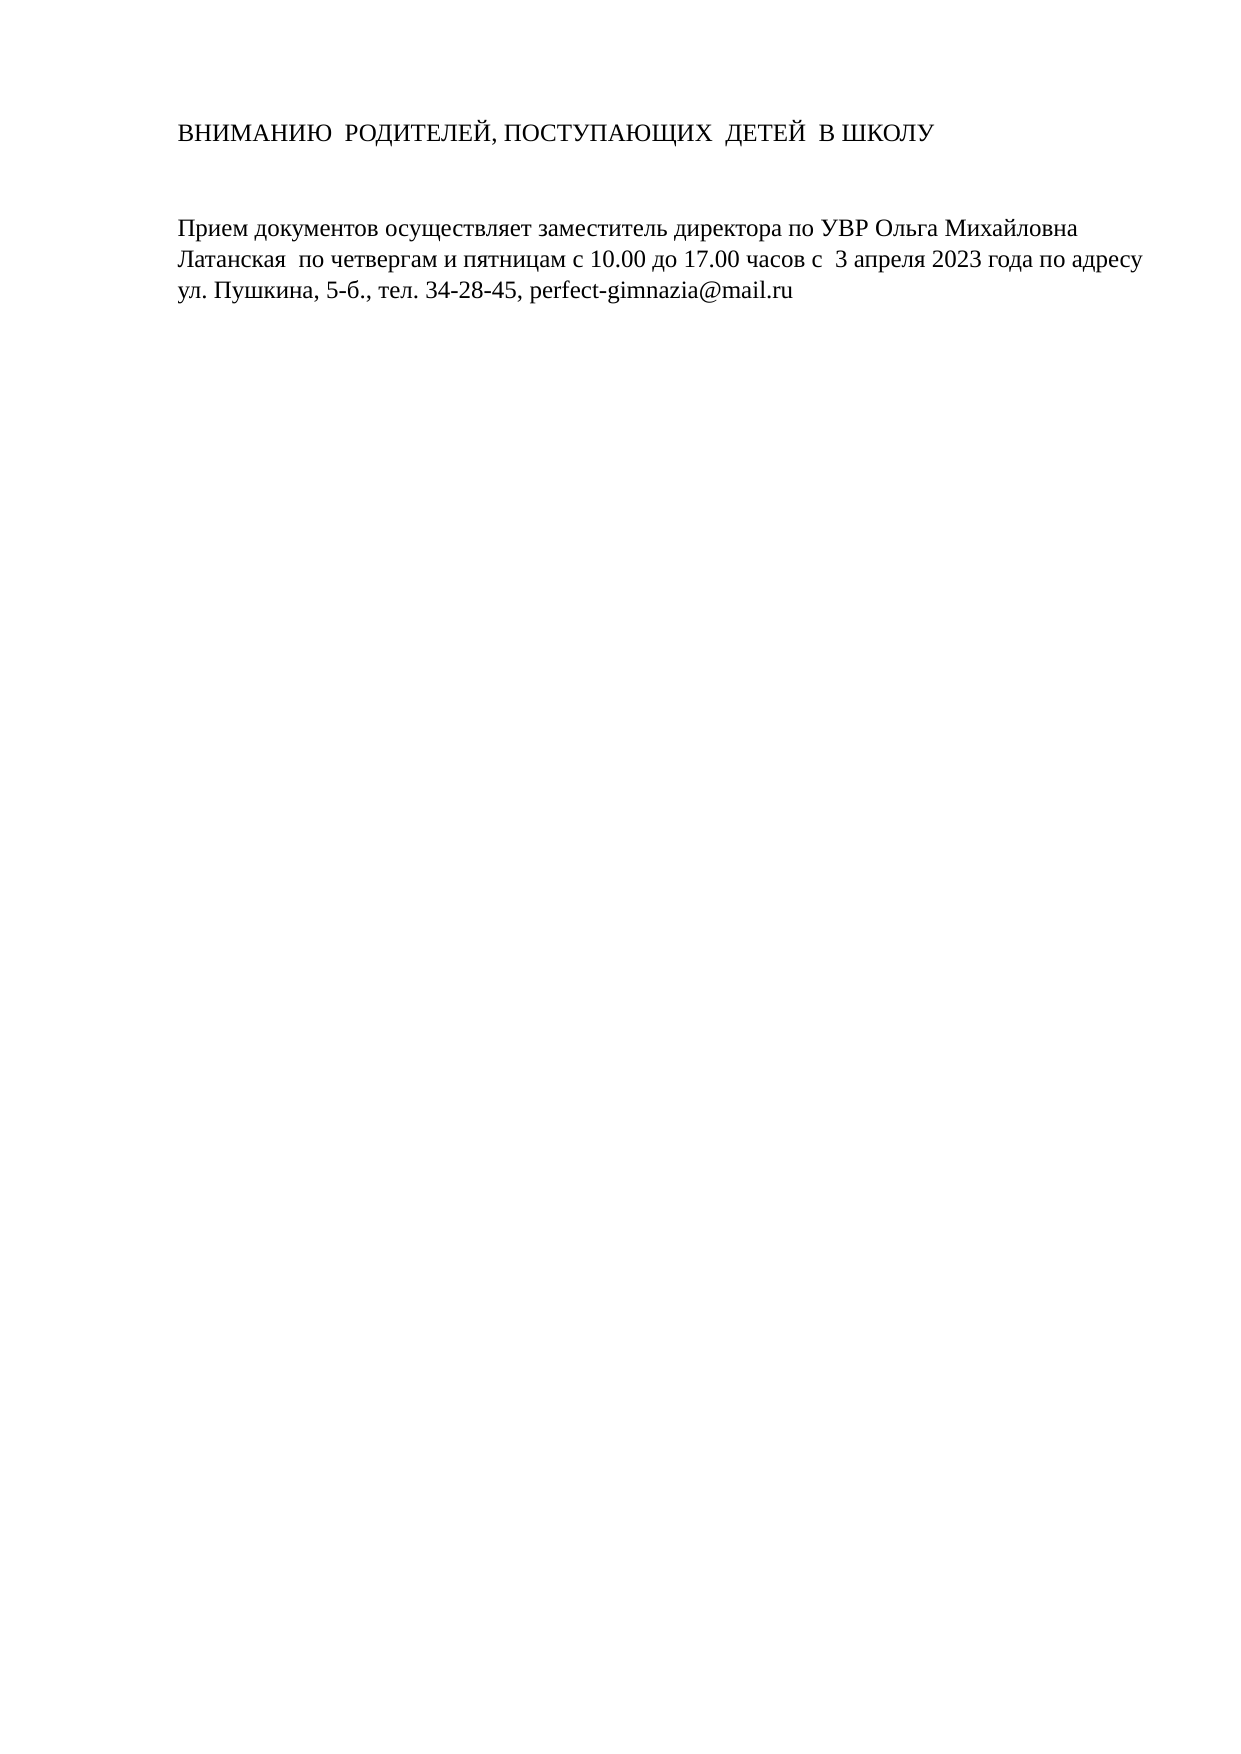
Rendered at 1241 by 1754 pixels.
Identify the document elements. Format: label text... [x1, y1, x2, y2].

text ВНИМАНИЮ РОДИТЕЛЕЙ, ПОСТУПАЮЩИХ ДЕТЕЙ В ШКОЛУ [177, 118, 1152, 147]
text Прием документов осуществляет заместитель директора по УВР Ольга Михайловна Латанская по четвергам и пятницам с 10.00 до 17.00 часов с 3 апреля 2023 года по адресу ул. Пушкина, 5-б., тел. 34-28-45, perfect-gimnazia@mail.ru [177, 213, 1152, 304]
